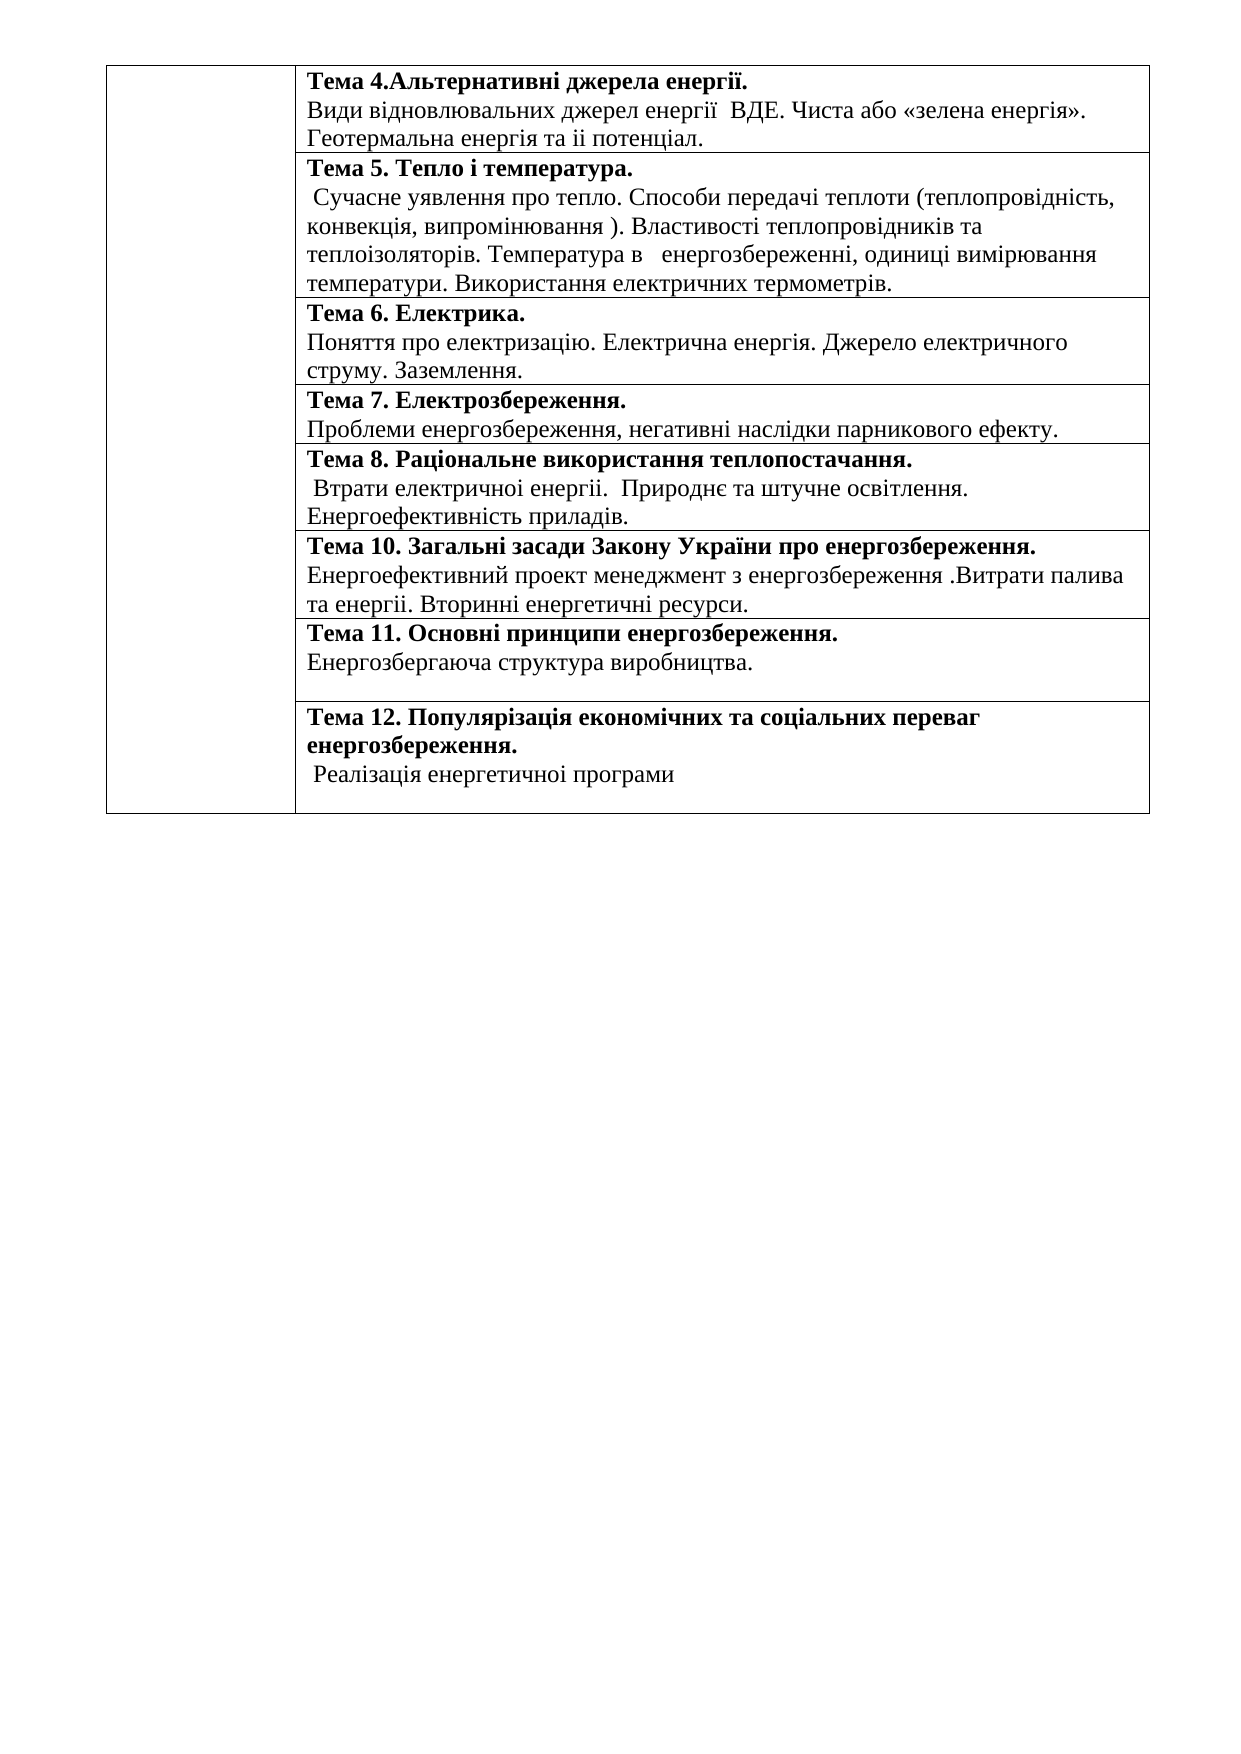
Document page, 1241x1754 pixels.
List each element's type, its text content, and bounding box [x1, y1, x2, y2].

table_cell Тема 10. Загальні засади Закону України про енергозбереження. Енергоефективний проект менеджмент з енергозбереження .Витрати палива та енергii. Вториннi енергетичнi ресурси. [296, 531, 1149, 617]
table_cell Тема 7. Електрозбереження. Проблеми енергозбереження, негативнi наслiдки парникового ефекту. [296, 385, 1149, 443]
table_cell Тема 4.Альтернативні джерела енергії. Види вiдновлювальних джерел енергії ВДЕ. Чиста або «зелена енергiя». Геотермальна енергiя та ii потенціал. [296, 66, 1149, 152]
table_cell Тема 12. Популярізація економічних та соціальних переваг енергозбереження. Реалiзацiя енергетичноi програми [296, 702, 1149, 813]
table_cell Тема 6. Електрика. Поняття про електризацiю. Електрична енергiя. Джерело електричного струму. Заземлення. [296, 298, 1149, 384]
table_cell Тема 8. Раціональне використання теплопостачання. Втрати електричноi енергii. Природнє та штучне освiтлення. Енергоефективнiсть приладiв. [296, 444, 1149, 530]
table_cell Тема 5. Тепло і температура. Сучасне уявлення про тепло. Способи передачi теплоти (теплопровiднiсть, конвекцiя, випромiнювання ). Властивостi теплопровiдникiв та теплоiзоляторiв. Температура в енергозбереженнi, одиницi вимiрювання температури. Використання електричних термометрiв. [296, 153, 1149, 297]
table_cell Тема 11. Основні принципи енергозбереження. Енергозбергаюча структура виробництва. [296, 619, 1149, 701]
